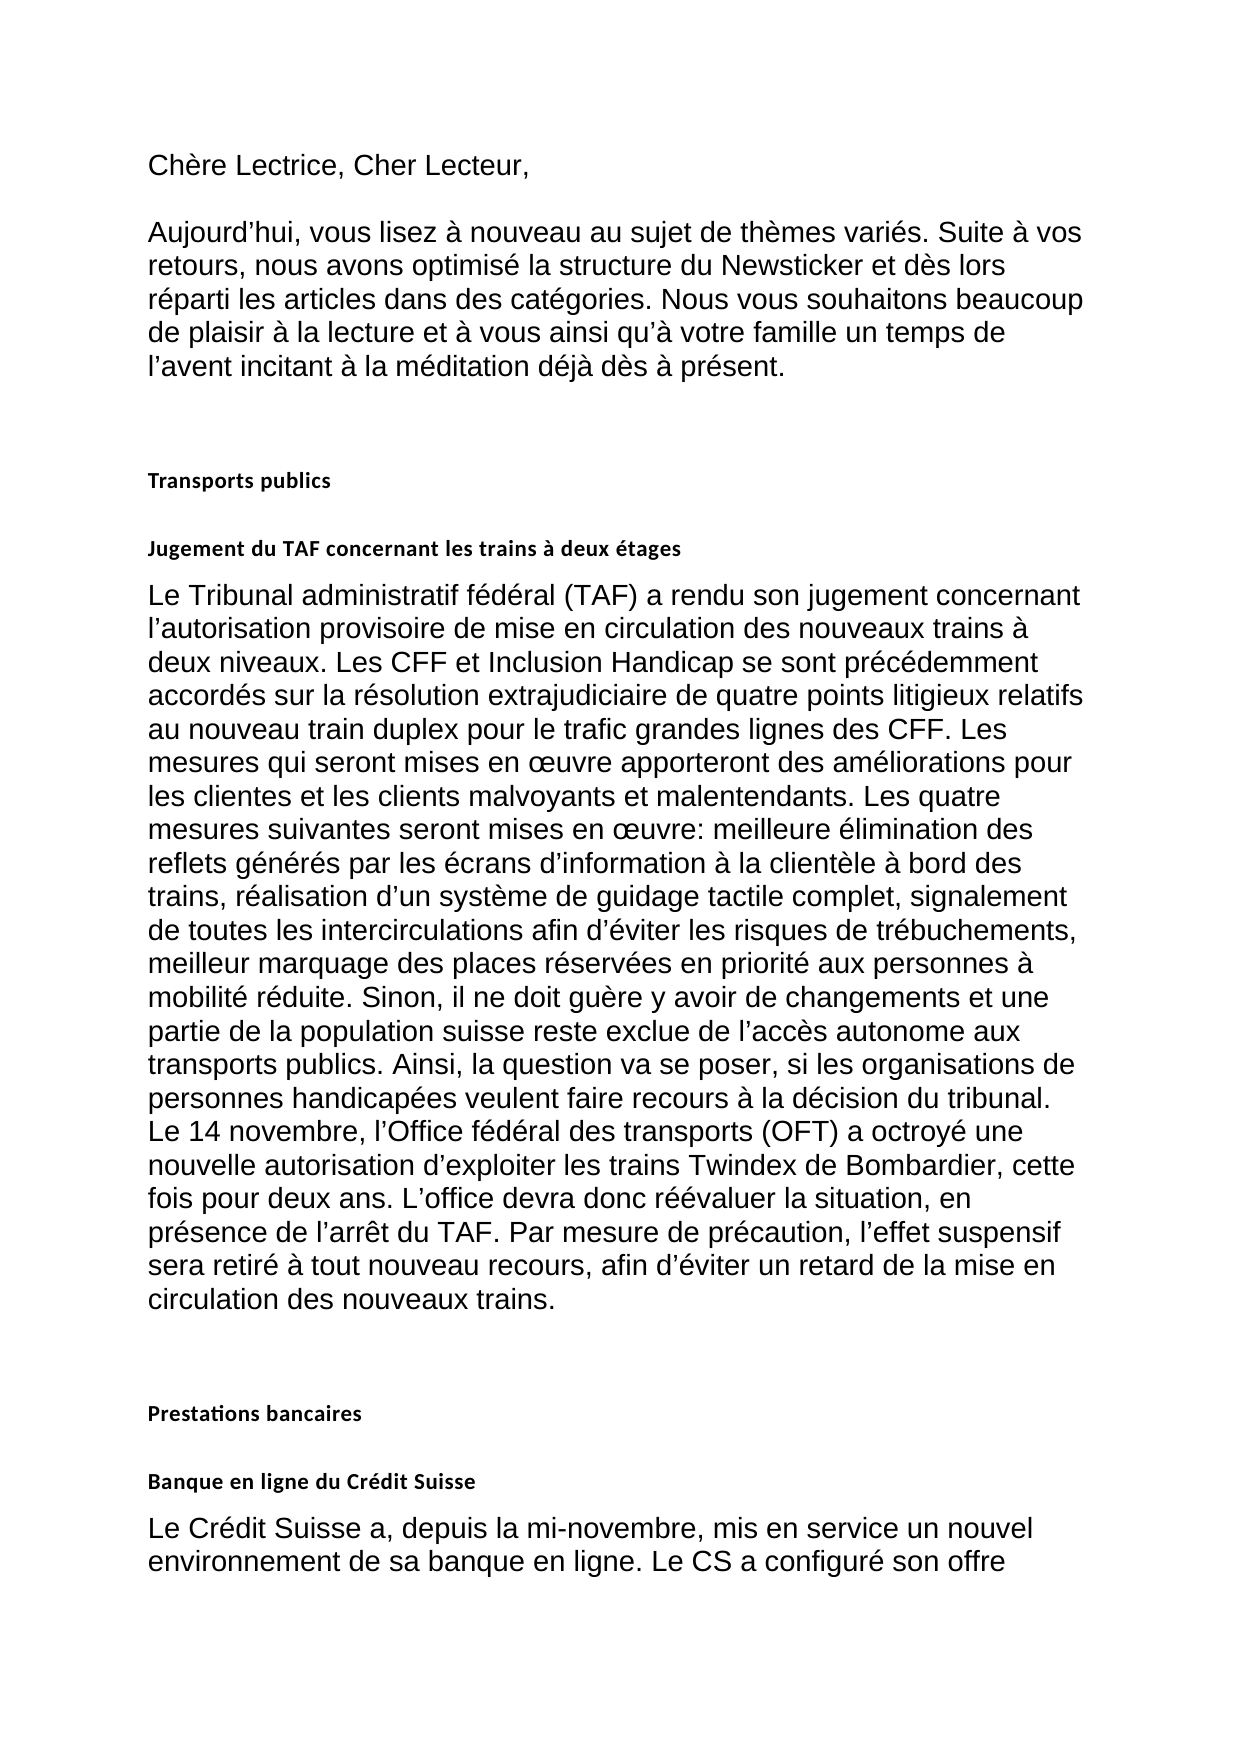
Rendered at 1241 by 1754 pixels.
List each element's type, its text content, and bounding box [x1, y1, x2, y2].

text Le 14 novembre, l’Office fédéral des transports (OFT) a octroyé une nouvelle autorisation d’exploiter les trains Twindex de Bombardier, cette fois pour deux ans. L’office devra donc réévaluer la situation, en présence de l’arrêt du TAF. Par mesure de précaution, l’effet suspensif sera retiré à tout nouveau recours, afin d’éviter un retard de la mise en circulation des nouveaux trains. [148, 1114, 1093, 1316]
text Prestations bancaires [148, 1399, 1093, 1427]
text Chère Lectrice, Cher Lecteur, [148, 148, 1093, 181]
text Transports publics [148, 466, 1093, 494]
text Le Tribunal administratif fédéral (TAF) a rendu son jugement concernant l’autorisation provisoire de mise en circulation des nouveaux trains à deux niveaux. Les CFF et Inclusion Handicap se sont précédemment accordés sur la résolution extrajudiciaire de quatre points litigieux relatifs au nouveau train duplex pour le trafic grandes lignes des CFF. Les mesures qui seront mises en œuvre apporteront des améliorations pour les clientes et les clients malvoyants et malentendants. Les quatre mesures suivantes seront mises en œuvre: meilleure élimination des reflets générés par les écrans d’information à la clientèle à bord des trains, réalisation d’un système de guidage tactile complet, signalement de toutes les intercirculations afin d’éviter les risques de trébuchements, meilleur marquage des places réservées en priorité aux personnes à mobilité réduite. Sinon, il ne doit guère y avoir de changements et une partie de la population suisse reste exclue de l’accès autonome aux transports publics. Ainsi, la question va se poser, si les organisations de personnes handicapées veulent faire recours à la décision du tribunal. [148, 578, 1093, 1114]
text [148, 1511, 1093, 1578]
text Jugement du TAF concernant les trains à deux étages [148, 534, 1093, 562]
text Banque en ligne du Crédit Suisse [148, 1467, 1093, 1495]
text Aujourd’hui, vous lisez à nouveau au sujet de thèmes variés. Suite à vos retours, nous avons optimisé la structure du Newsticker et dès lors réparti les articles dans des catégories. Nous vous souhaitons beaucoup de plaisir à la lecture et à vous ainsi qu’à votre famille un temps de l’avent incitant à la méditation déjà dès à présent. [148, 215, 1093, 382]
